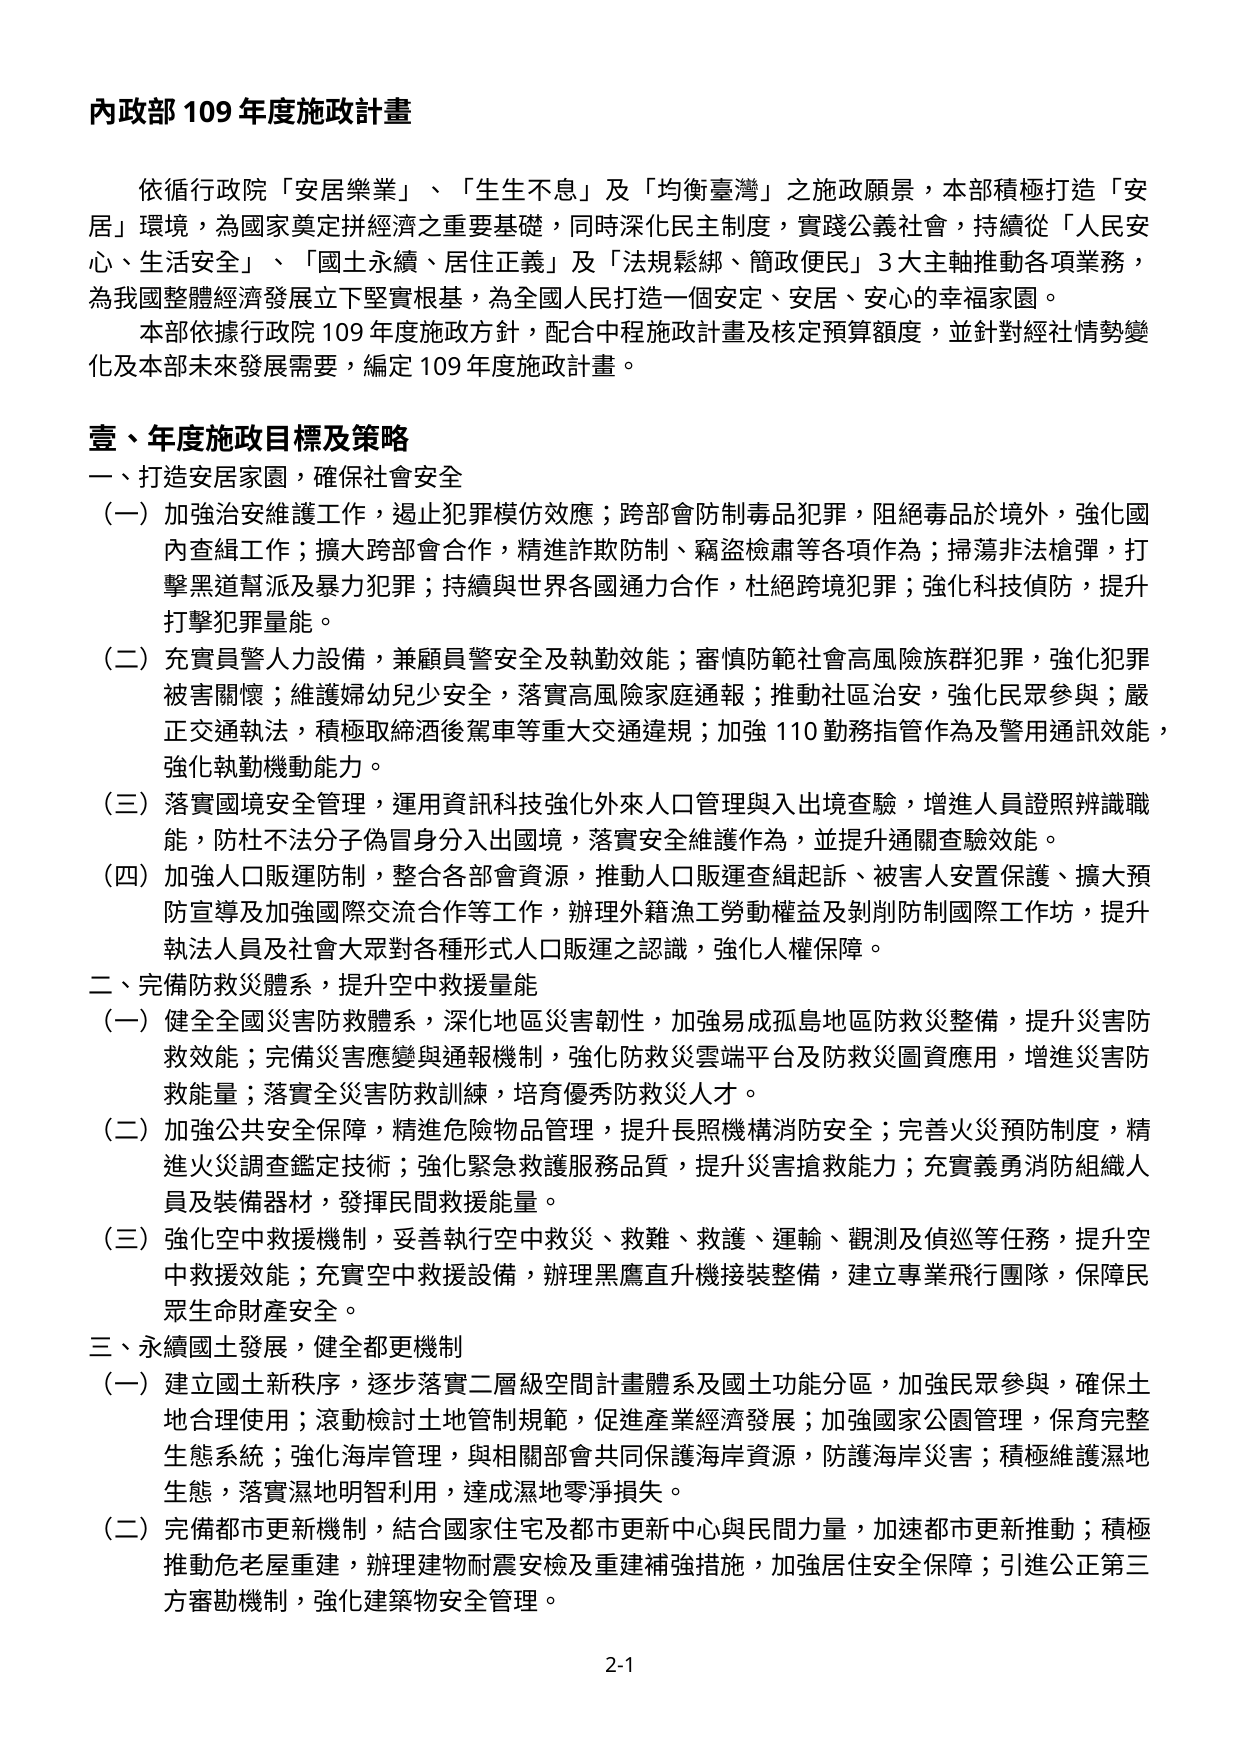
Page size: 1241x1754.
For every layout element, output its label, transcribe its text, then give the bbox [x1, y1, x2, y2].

text （一）健全全國災害防救體系，深化地區災害韌性，加強易成孤島地區防救災整備，提升災害防救效能；完備災害應變與通報機制，強化防救災雲端平台及防救災圖資應用，增進災害防救能量；落實全災害防救訓練，培育優秀防救災人才。 [89, 1002, 1152, 1110]
text （二）完備都市更新機制，結合國家住宅及都市更新中心與民間力量，加速都市更新推動；積極推動危老屋重建，辦理建物耐震安檢及重建補強措施，加強居住安全保障；引進公正第三方審勘機制，強化建築物安全管理。 [89, 1509, 1152, 1618]
text （二）加強公共安全保障，精進危險物品管理，提升長照機構消防安全；完善火災預防制度，精進火災調查鑑定技術；強化緊急救護服務品質，提升災害搶救能力；充實義勇消防組織人員及裝備器材，發揮民間救援能量。 [89, 1110, 1152, 1219]
text 一、打造安居家園，確保社會安全 [89, 458, 1152, 494]
text 依循行政院「安居樂業」、「生生不息」及「均衡臺灣」之施政願景，本部積極打造「安居」環境，為國家奠定拼經濟之重要基礎，同時深化民主制度，實踐公義社會，持續從「人民安心、生活安全」、「國土永續、居住正義」及「法規鬆綁、簡政便民」3大主軸推動各項業務，為我國整體經濟發展立下堅實根基，為全國人民打造一個安定、安居、安心的幸福家園。 [89, 170, 1152, 315]
text 本部依據行政院109年度施政方針，配合中程施政計畫及核定預算額度，並針對經社情勢變化及本部未來發展需要，編定109年度施政計畫。 [89, 315, 1152, 382]
text （三）落實國境安全管理，運用資訊科技強化外來人口管理與入出境查驗，增進人員證照辨識職能，防杜不法分子偽冒身分入出國境，落實安全維護作為，並提升通關查驗效能。 [89, 784, 1152, 857]
text 二、完備防救災體系，提升空中救援量能 [89, 965, 1152, 1002]
text （二）充實員警人力設備，兼顧員警安全及執勤效能；審慎防範社會高風險族群犯罪，強化犯罪被害關懷；維護婦幼兒少安全，落實高風險家庭通報；推動社區治安，強化民眾參與；嚴正交通執法，積極取締酒後駕車等重大交通違規；加強110勤務指管作為及警用通訊效能，強化執勤機動能力。 [89, 639, 1152, 784]
text （一）建立國土新秩序，逐步落實二層級空間計畫體系及國土功能分區，加強民眾參與，確保土地合理使用；滾動檢討土地管制規範，促進產業經濟發展；加強國家公園管理，保育完整生態系統；強化海岸管理，與相關部會共同保護海岸資源，防護海岸災害；積極維護濕地生態，落實濕地明智利用，達成濕地零淨損失。 [89, 1364, 1152, 1509]
text 內政部109年度施政計畫 [89, 89, 1152, 131]
text （一）加強治安維護工作，遏止犯罪模仿效應；跨部會防制毒品犯罪，阻絕毒品於境外，強化國內查緝工作；擴大跨部會合作，精進詐欺防制、竊盜檢肅等各項作為；掃蕩非法槍彈，打擊黑道幫派及暴力犯罪；持續與世界各國通力合作，杜絕跨境犯罪；強化科技偵防，提升打擊犯罪量能。 [89, 494, 1152, 639]
text 壹、年度施政目標及策略 [89, 416, 1152, 458]
text （四）加強人口販運防制，整合各部會資源，推動人口販運查緝起訴、被害人安置保護、擴大預防宣導及加強國際交流合作等工作，辦理外籍漁工勞動權益及剝削防制國際工作坊，提升執法人員及社會大眾對各種形式人口販運之認識，強化人權保障。 [89, 857, 1152, 965]
text （三）強化空中救援機制，妥善執行空中救災、救難、救護、運輸、觀測及偵巡等任務，提升空中救援效能；充實空中救援設備，辦理黑鷹直升機接裝整備，建立專業飛行團隊，保障民眾生命財產安全。 [89, 1219, 1152, 1328]
text 三、永續國土發展，健全都更機制 [89, 1328, 1152, 1364]
